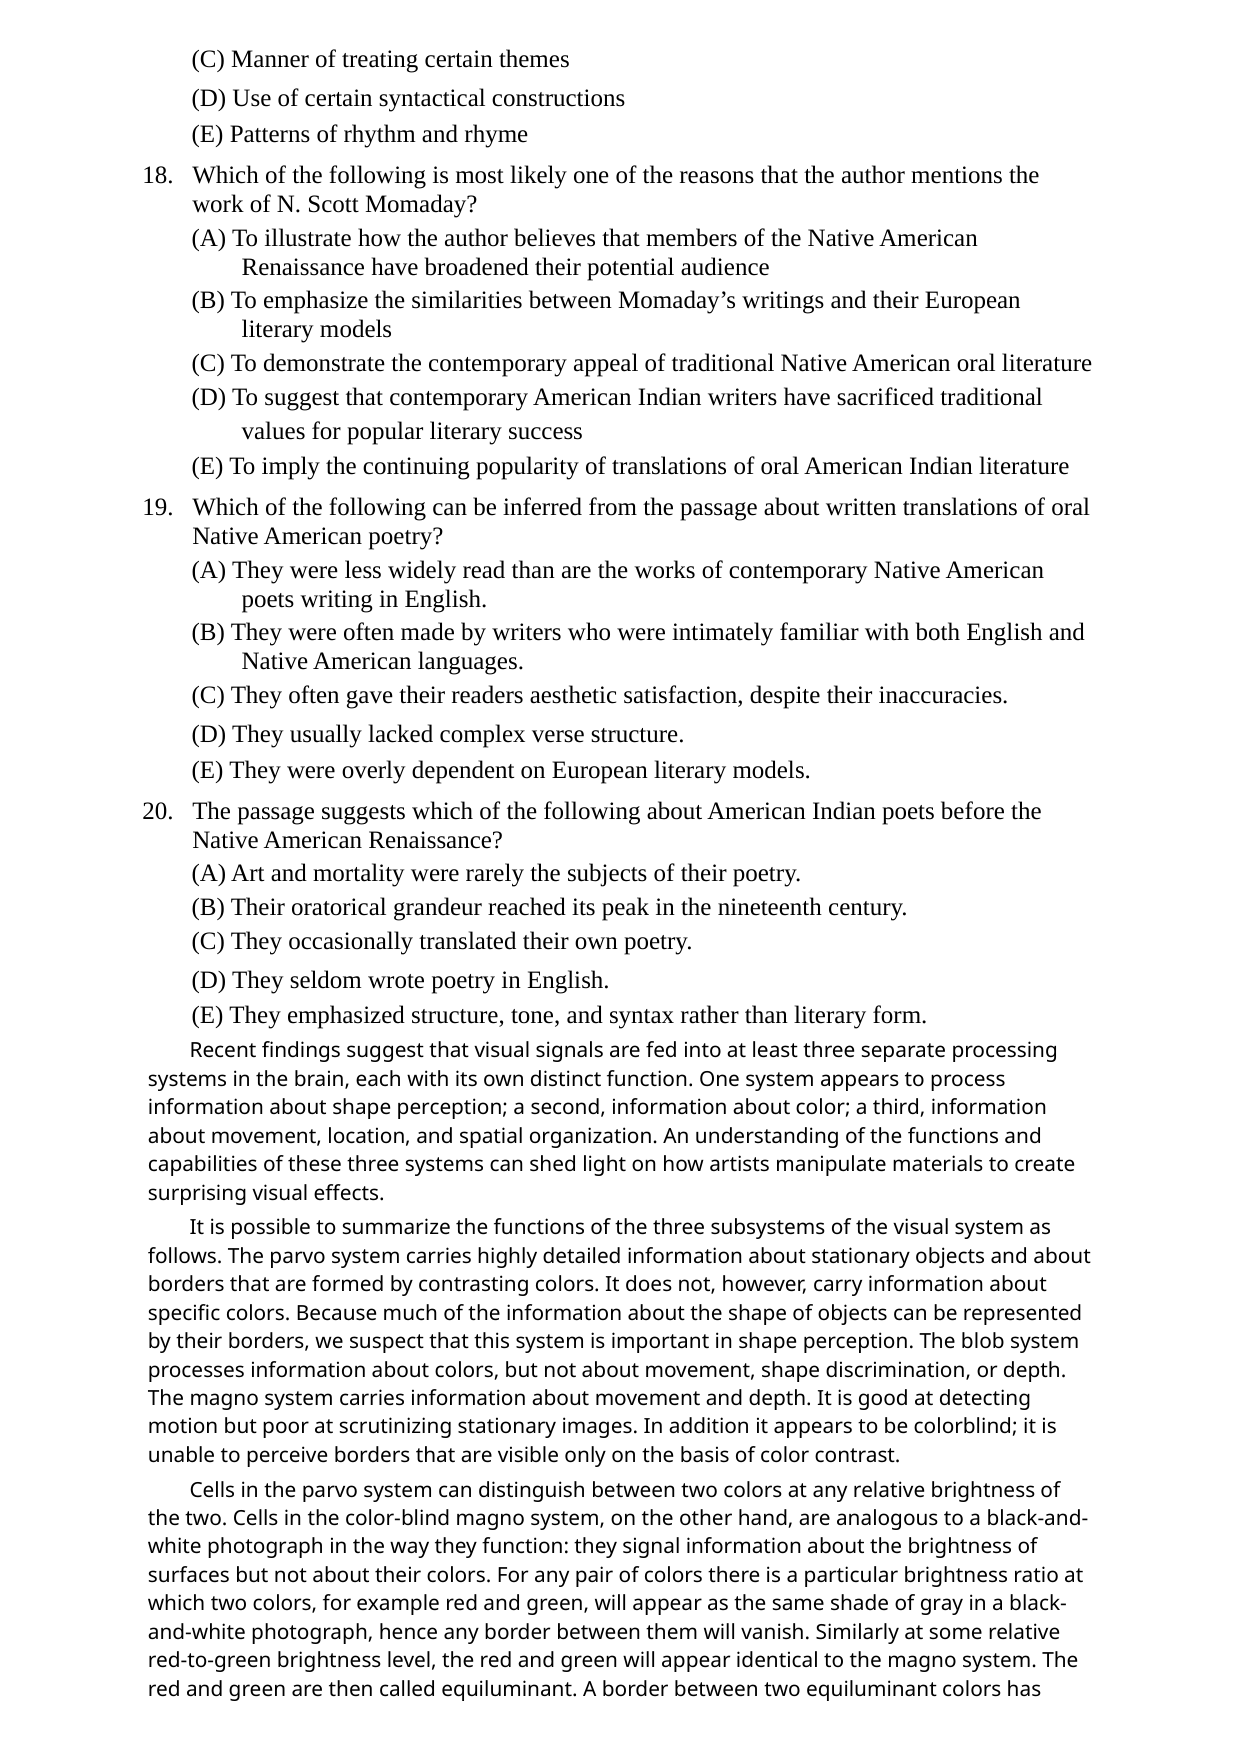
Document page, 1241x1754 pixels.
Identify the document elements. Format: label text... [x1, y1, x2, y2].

text (D) To suggest that contemporary American Indian writers have sacrificed traditional values for popular literary success（A） [191, 382, 1093, 446]
text Recent findings suggest that visual signals are fed into at least three separate processing systems in the brain, each with its own distinct function. One system appears to process information about shape perception; a second, information about color; a third, information about movement, location, and spatial organization. An understanding of the functions and capabilities of these three systems can shed light on how artists manipulate materials to create surprising visual effects. [148, 1036, 1093, 1206]
text (D) Use of certain syntactical constructions（C） [191, 78, 1093, 114]
text (D) They seldom wrote poetry in English.（D） [191, 960, 1093, 996]
text 19. Which of the following can be inferred from the passage about written translations of oral Native American poetry? [142, 492, 1093, 550]
text (E) They emphasized structure, tone, and syntax rather than literary form. [191, 1001, 1093, 1029]
text It is possible to summarize the functions of the three subsystems of the visual system as follows. The parvo system carries highly detailed information about stationary objects and about borders that are formed by contrasting colors. It does not, however, carry information about specific colors. Because much of the information about the shape of objects can be represented by their borders, we suspect that this system is important in shape perception. The blob system processes information about colors, but not about movement, shape discrimination, or depth. The magno system carries information about movement and depth. It is good at detecting motion but poor at scrutinizing stationary images. In addition it appears to be colorblind; it is unable to perceive borders that are visible only on the basis of color contrast. [148, 1212, 1093, 1468]
text (E) To imply the continuing popularity of translations of oral American Indian literature [191, 451, 1093, 480]
text (D) They usually lacked complex verse structure.（A） [191, 714, 1093, 750]
text 18. Which of the following is most likely one of the reasons that the author mentions the work of N. Scott Momaday? [142, 160, 1093, 218]
text (A) They were less widely read than are the works of contemporary Native American poets writing in English. [191, 555, 1093, 612]
text (C) They occasionally translated their own poetry. [191, 926, 1093, 955]
text (E) They were overly dependent on European literary models. [191, 755, 1093, 783]
text (A) Art and mortality were rarely the subjects of their poetry. [191, 858, 1093, 887]
text (B) They were often made by writers who were intimately familiar with both English and Native American languages. [191, 617, 1093, 675]
text (B) Their oratorical grandeur reached its peak in the nineteenth century. [191, 892, 1093, 921]
text (E) Patterns of rhythm and rhyme [191, 119, 1093, 148]
text (C) Manner of treating certain themes [191, 44, 1093, 73]
text (A) To illustrate how the author believes that members of the Native American Renaissance have broadened their potential audience [191, 223, 1093, 280]
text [148, 1475, 1093, 1702]
text (B) To emphasize the similarities between Momaday’s writings and their European literary models [191, 285, 1093, 343]
text 20. The passage suggests which of the following about American Indian poets before the Native American Renaissance? [142, 796, 1093, 853]
text (C) They often gave their readers aesthetic satisfaction, despite their inaccuracies. [191, 680, 1093, 709]
text (C) To demonstrate the contemporary appeal of traditional Native American oral literature [191, 348, 1093, 377]
